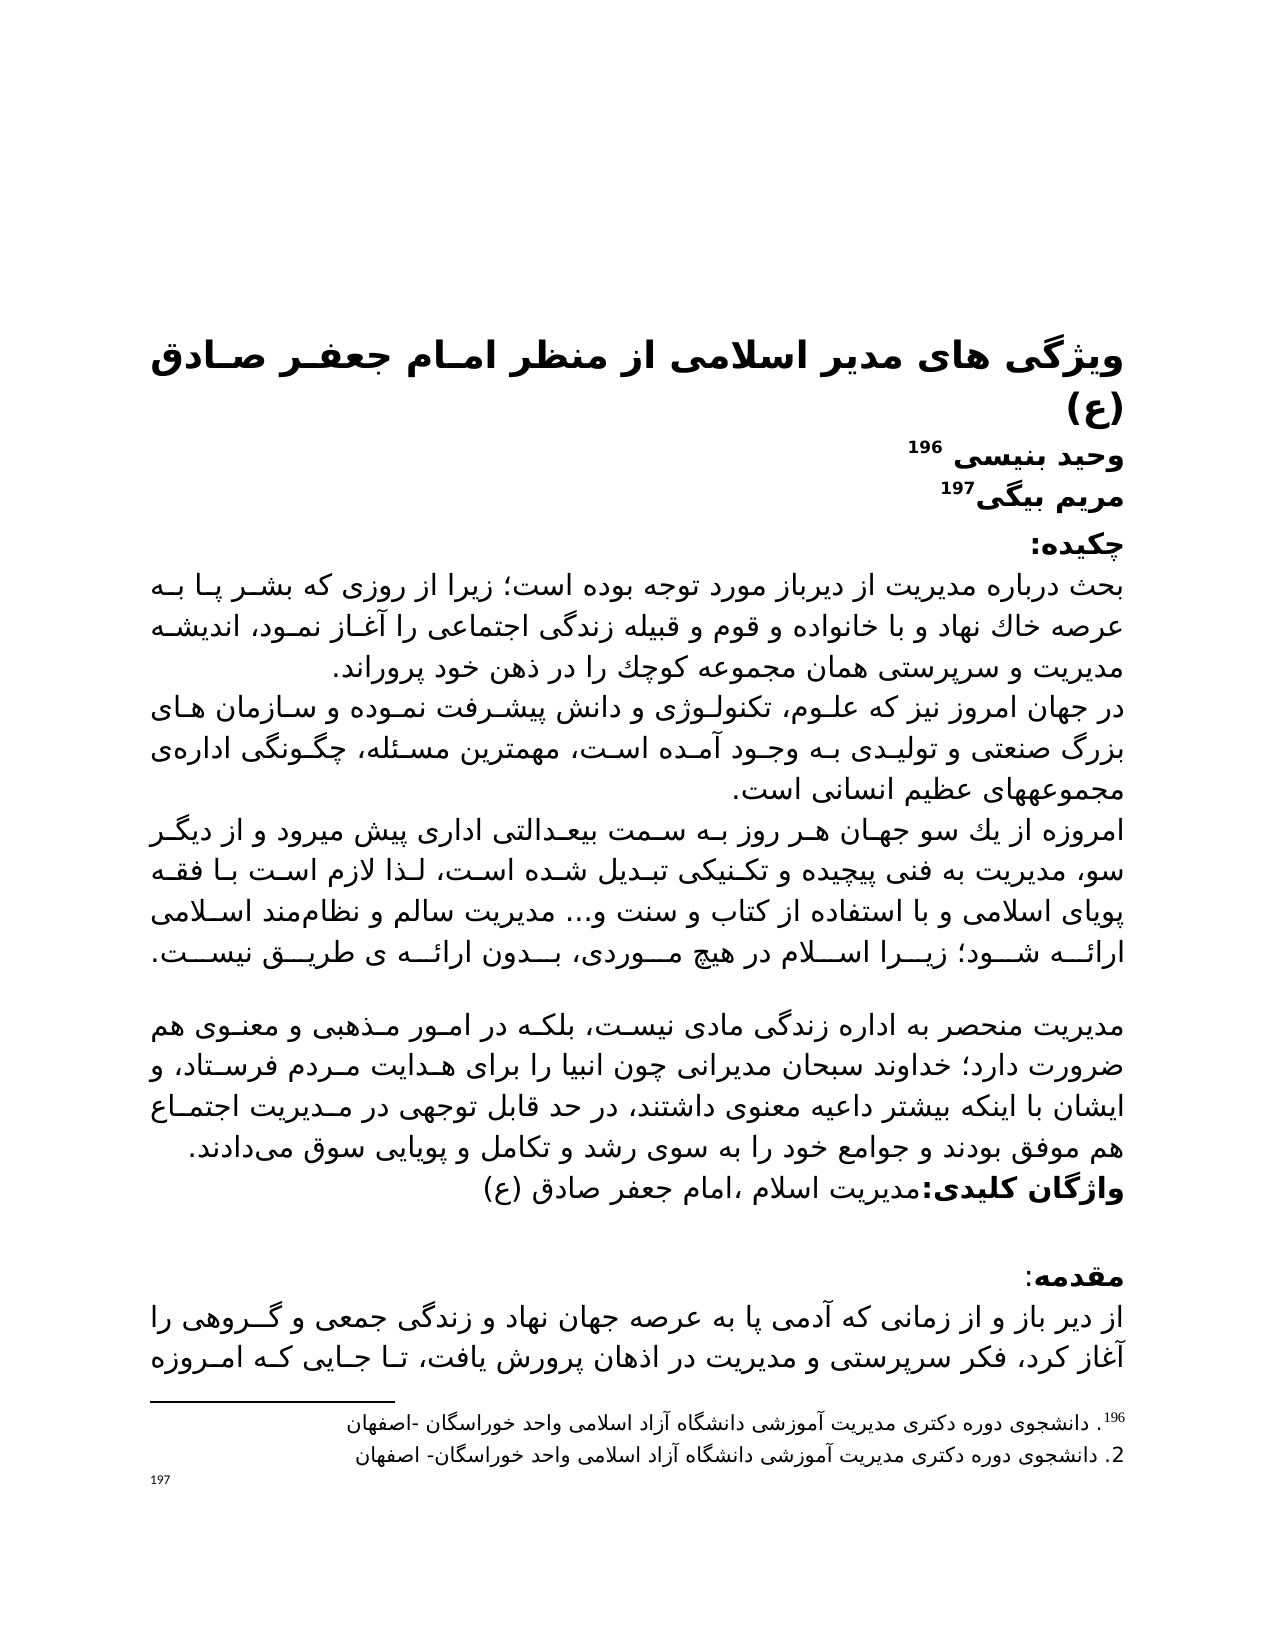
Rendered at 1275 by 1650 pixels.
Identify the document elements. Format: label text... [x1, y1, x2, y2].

text مریم بیگی [150, 479, 1125, 513]
text واژگان کلیدی:مدیریت اسلام ،امام جعفر صادق (ع) [150, 1171, 1125, 1205]
text مدیریت منحصر به اداره زندگی مادی نیست، بلكه در امور مذهبی و معنوی هم ضرورت دارد؛ خداوند سبحان مدیرانی چون انبیا را برای هدایت مردم فرستاد، و ایشان با این‎كه بیش‎تر داعیه معنوی داشتند، در حد قابل توجهی در مدیریت اجتماع هم موفق بودند و جوامع خود را به سوی رشد و تكامل و پویایی سوق می‌دادند. [150, 1008, 1125, 1164]
text مقدمه: [150, 1259, 1125, 1293]
text ویژگی های مدیر اسلامی از منظر امام جعفر صادق (ع) [150, 334, 1125, 430]
text وحید بنیسی [150, 438, 1125, 472]
text چکیده: [150, 528, 1125, 562]
text امروزه از یك سو جهان هر روز به سمت بی‎عدالتی اداری پیش می‎رود و از دیگر سو، مدیریت به فنی پیچیده و تكنیكی تبدیل شده است، لذا لازم است با فقه پویای اسلامی و با استفاده از كتاب و سنت و... مدیریت سالم و نظام‌مند اسلامی ارائه شود؛ زیرا اسلام در هیچ موردی، بدون ارائه ی طریق نیست. [150, 813, 1125, 1002]
text در جهان امروز نیز كه علوم، تكنولوژی و دانش پیش‎رفت نموده و سازمان های بزرگ صنعتی و تولیدی به وجود آمده است، مهم‎ترین مسئله، چگونگی اداره‌ی مجموعه‎های عظیم انسانی است. [150, 691, 1125, 806]
text بحث درباره مدیریت از دیرباز مورد توجه بوده است؛ زیرا از روزی كه بشر پا به عرصه خاك نهاد و با خانواده و قوم و قبیله زندگی اجتماعی را آغاز نمود، اندیشه مدیریت و سرپرستی همان مجموعه كوچك را در ذهن خود پروراند. [150, 568, 1125, 684]
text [150, 1300, 1125, 1375]
